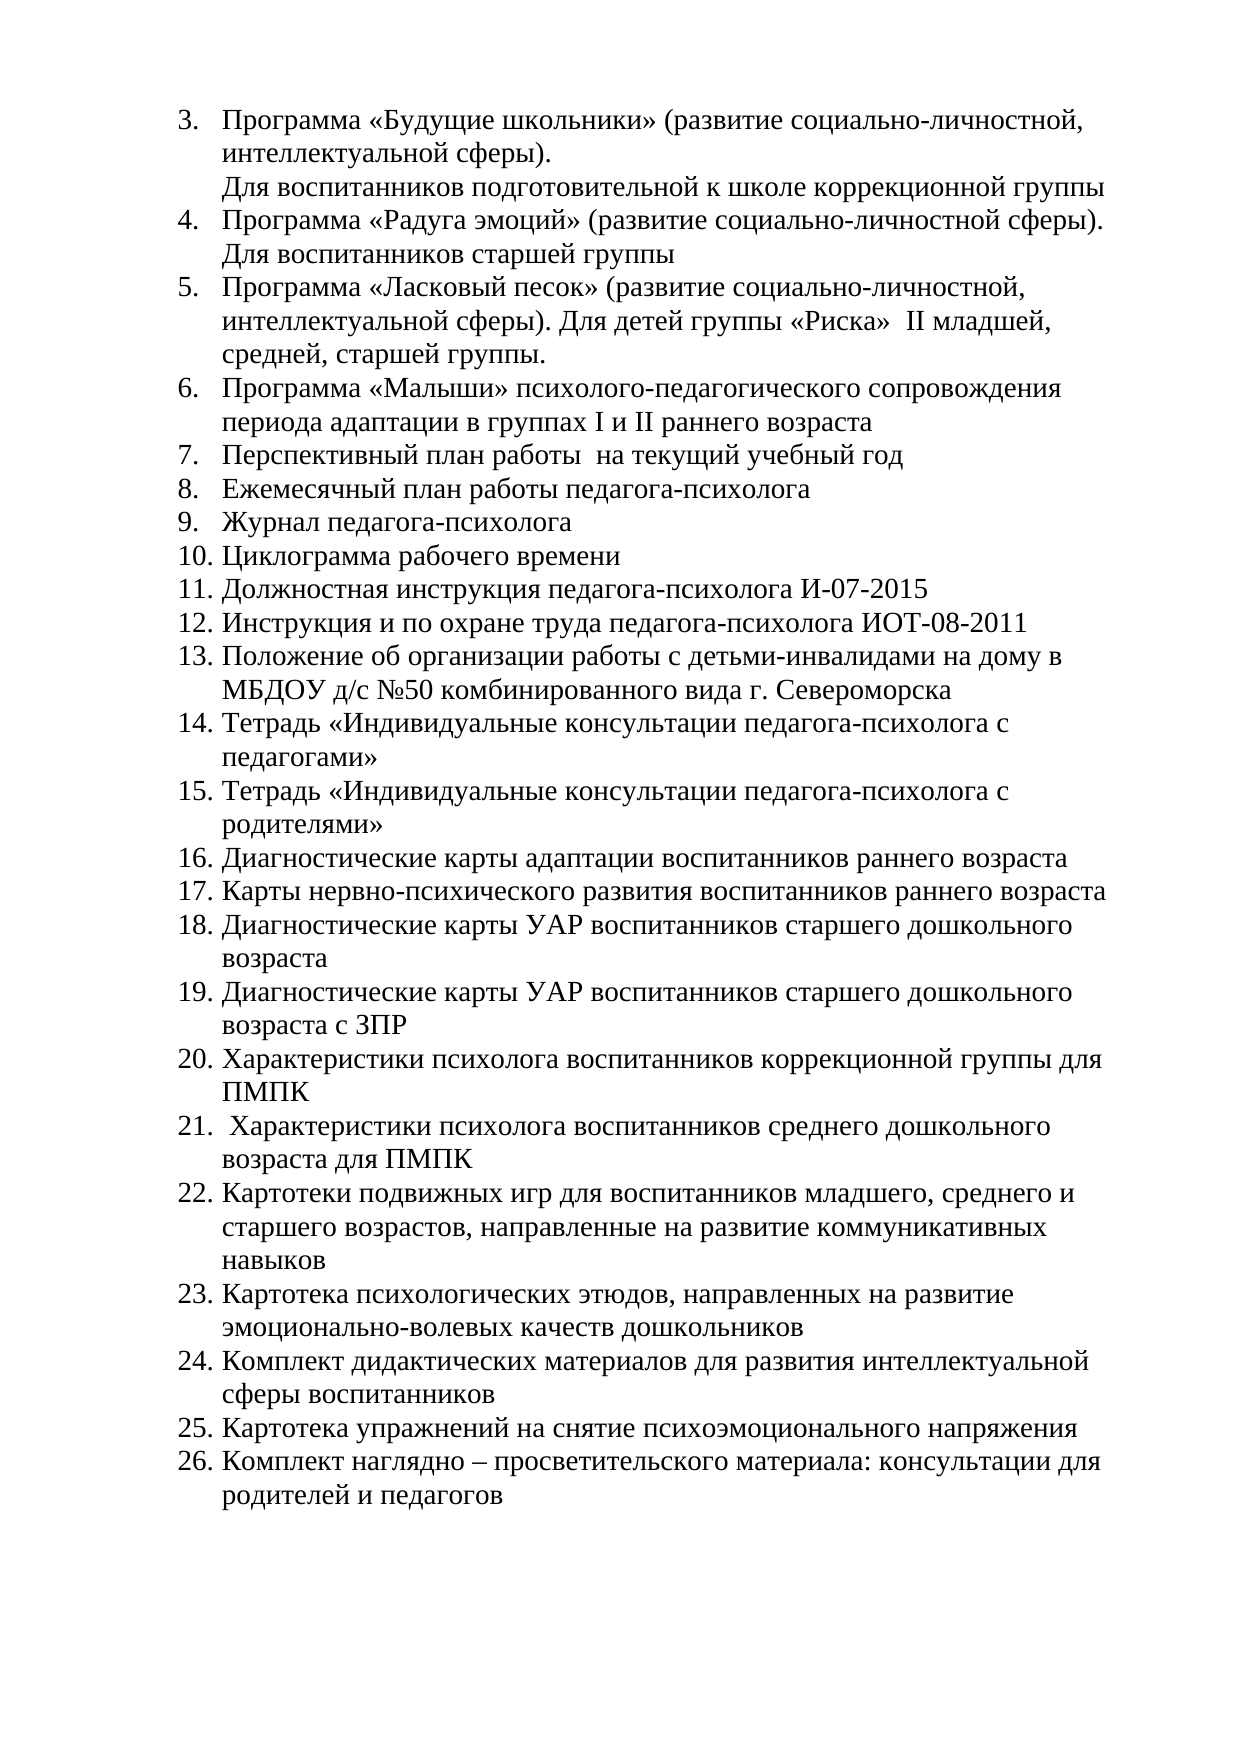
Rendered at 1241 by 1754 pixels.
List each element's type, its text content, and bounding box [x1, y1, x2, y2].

list Циклограмма рабочего времени [177, 538, 1152, 571]
list Программа «Ласковый песок» (развитие социально-личностной, интеллектуальной сферы). Для детей группы «Риска» II младшей, средней, старшей группы. [177, 269, 1152, 370]
list Программа «Радуга эмоций» (развитие социально-личностной сферы). Для воспитанников старшей группы [177, 202, 1152, 269]
list Положение об организации работы с детьми-инвалидами на дому в МБДОУ д/с №50 комбинированного вида г. Североморска [177, 638, 1152, 706]
list Программа «Будущие школьники» (развитие социально-личностной, интеллектуальной сферы). [177, 102, 1152, 169]
list Тетрадь «Индивидуальные консультации педагога-психолога с родителями» [177, 773, 1152, 840]
list Диагностические карты адаптации воспитанников раннего возраста [177, 840, 1152, 873]
list Характеристики психолога воспитанников коррекционной группы для ПМПК [177, 1041, 1152, 1108]
list Диагностические карты УАР воспитанников старшего дошкольного возраста с ЗПР [177, 974, 1152, 1041]
list Картотека психологических этюдов, направленных на развитие эмоционально-волевых качеств дошкольников [177, 1276, 1152, 1343]
list Программа «Малыши» психолого-педагогического сопровождения периода адаптации в группах I и II раннего возраста [177, 370, 1152, 437]
list Инструкция и по охране труда педагога-психолога ИОТ-08-2011 [177, 605, 1152, 638]
list Картотеки подвижных игр для воспитанников младшего, среднего и старшего возрастов, направленные на развитие коммуникативных навыков [177, 1175, 1152, 1276]
list Тетрадь «Индивидуальные консультации педагога-психолога с педагогами» [177, 706, 1152, 773]
list Диагностические карты УАР воспитанников старшего дошкольного возраста [177, 907, 1152, 974]
list Перспективный план работы на текущий учебный год [177, 437, 1152, 471]
list Для воспитанников подготовительной к школе коррекционной группы [222, 169, 1152, 202]
list Комплект дидактических материалов для развития интеллектуальной сферы воспитанников [177, 1343, 1152, 1410]
list Должностная инструкция педагога-психолога И-07-2015 [177, 571, 1152, 605]
list Характеристики психолога воспитанников среднего дошкольного возраста для ПМПК [177, 1108, 1152, 1175]
list Картотека упражнений на снятие психоэмоционального напряжения [177, 1410, 1152, 1443]
list Журнал педагога-психолога [177, 504, 1152, 538]
list Ежемесячный план работы педагога-психолога [177, 471, 1152, 504]
list Карты нервно-психического развития воспитанников раннего возраста [177, 873, 1152, 907]
list Комплект наглядно – просветительского материала: консультации для родителей и педагогов [177, 1443, 1152, 1511]
